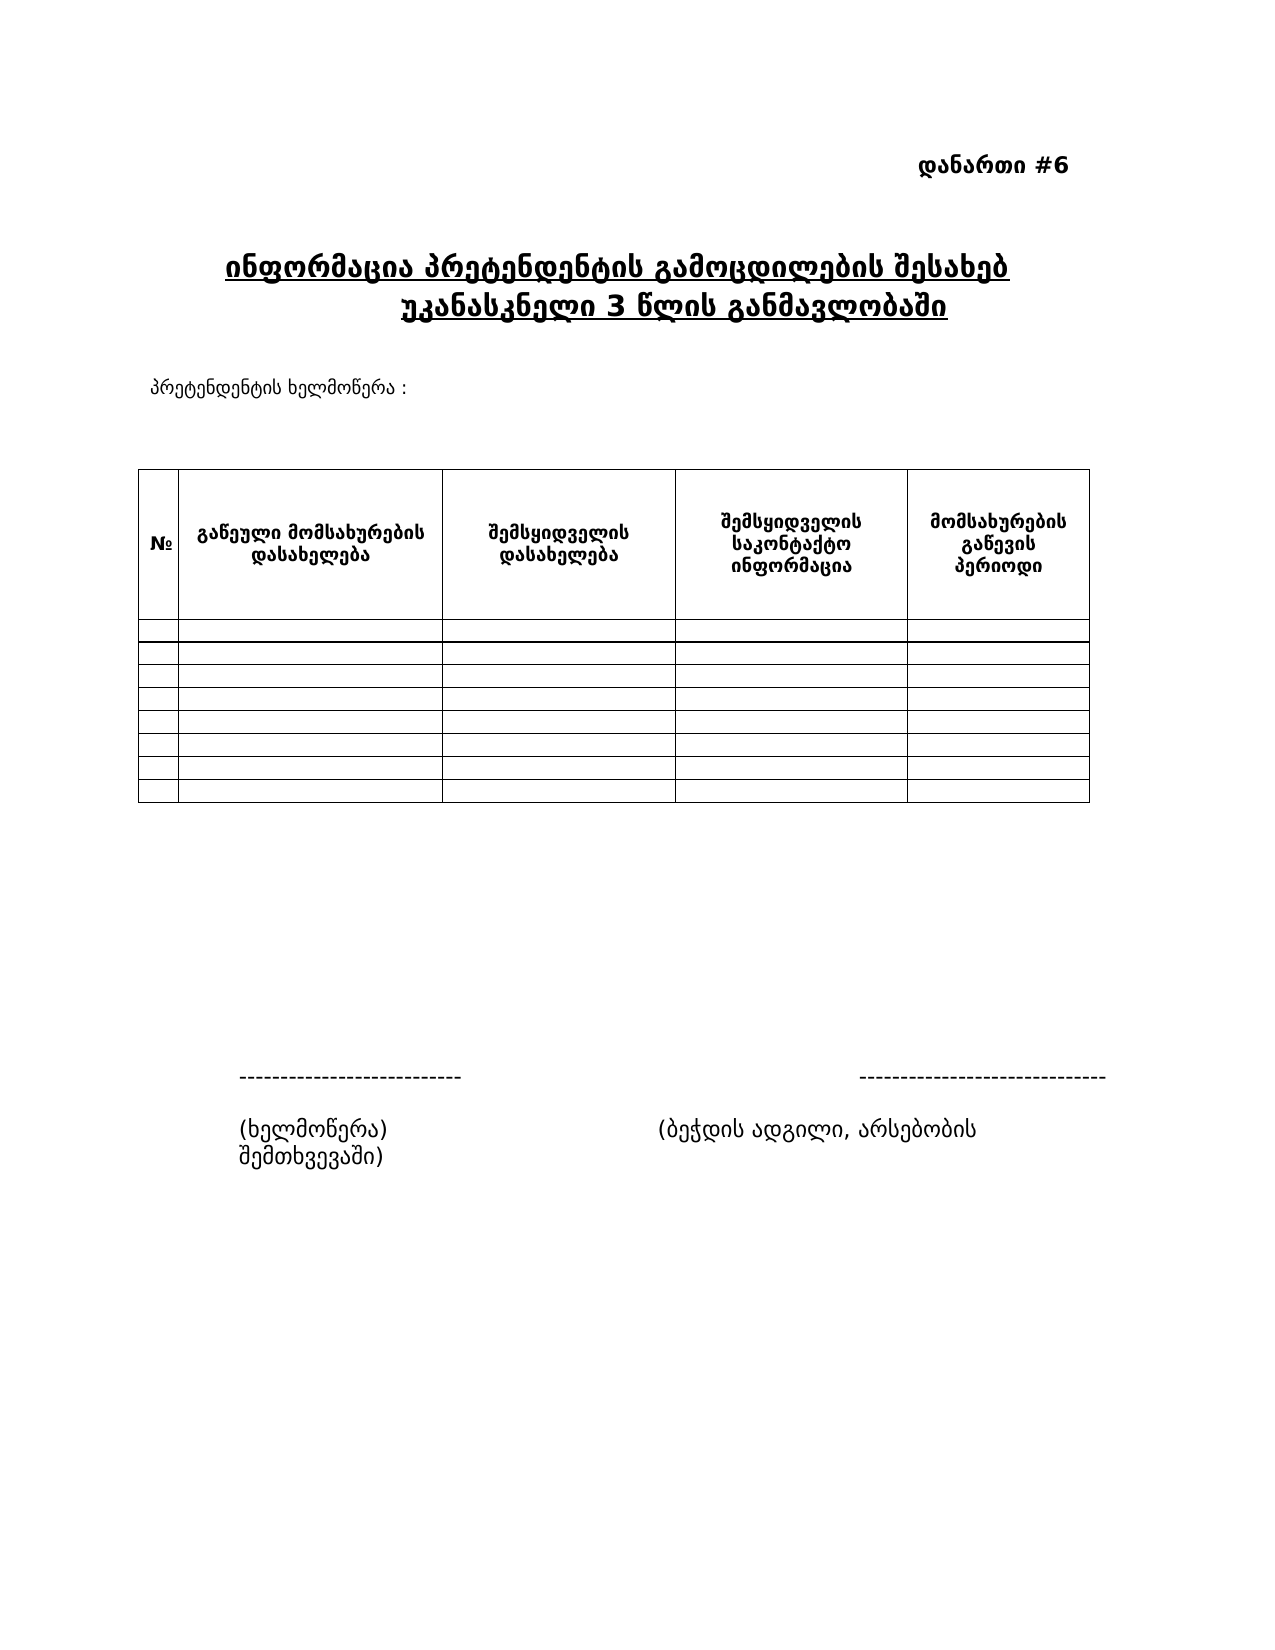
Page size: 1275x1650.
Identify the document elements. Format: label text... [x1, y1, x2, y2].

table_cell [443, 643, 675, 664]
table_cell [179, 665, 442, 687]
table_cell [179, 757, 442, 779]
table_header № [139, 470, 178, 618]
table_cell [139, 711, 178, 733]
table_cell [443, 757, 675, 779]
table_header შემსყიდველის საკონტაქტო ინფორმაცია [676, 470, 907, 618]
table_cell [443, 711, 675, 733]
table_cell [908, 780, 1089, 802]
table_cell [139, 780, 178, 802]
table_cell [908, 711, 1089, 733]
table_cell [139, 620, 178, 641]
table_cell [179, 688, 442, 710]
table_cell [139, 757, 178, 779]
table_cell [676, 757, 907, 779]
table_cell [908, 665, 1089, 687]
table_cell [179, 780, 442, 802]
text პრეტენდენტის ხელმოწერა : [150, 377, 1125, 399]
table_cell [179, 734, 442, 756]
table_cell [443, 620, 675, 641]
table_cell [179, 620, 442, 641]
table_cell [908, 734, 1089, 756]
text (ხელმოწერა) (ბეჭდის ადგილი, არსებობის შემთხვევაში) [239, 1116, 1125, 1169]
table_cell [443, 665, 675, 687]
table_cell [443, 688, 675, 710]
table_cell [908, 757, 1089, 779]
text დანართი #6 [150, 152, 1069, 179]
table_cell [908, 643, 1089, 664]
table_header გაწეული მომსახურების დასახელება [179, 470, 442, 618]
table_cell [139, 665, 178, 687]
table_cell [908, 688, 1089, 710]
table_cell [443, 734, 675, 756]
table_cell [676, 665, 907, 687]
table_cell [676, 688, 907, 710]
text --------------------------- ------------------------------ [239, 1063, 1125, 1089]
table_cell [676, 734, 907, 756]
table_cell [908, 620, 1089, 641]
table_cell [179, 711, 442, 733]
table_cell [676, 711, 907, 733]
text ინფორმაცია პრეტენდენტის გამოცდილების შესახებ უკანასკნელი 3 წლის განმავლობაში [189, 250, 1045, 323]
table_cell [139, 643, 178, 664]
table_cell [443, 780, 675, 802]
table_cell [139, 734, 178, 756]
table_cell [139, 688, 178, 710]
table_header მომსახურების გაწევის პერიოდი [908, 470, 1089, 618]
table_cell [676, 620, 907, 641]
table_cell [676, 780, 907, 802]
table_cell [179, 643, 442, 664]
table_cell [676, 643, 907, 664]
table_header შემსყიდველის დასახელება [443, 470, 675, 618]
